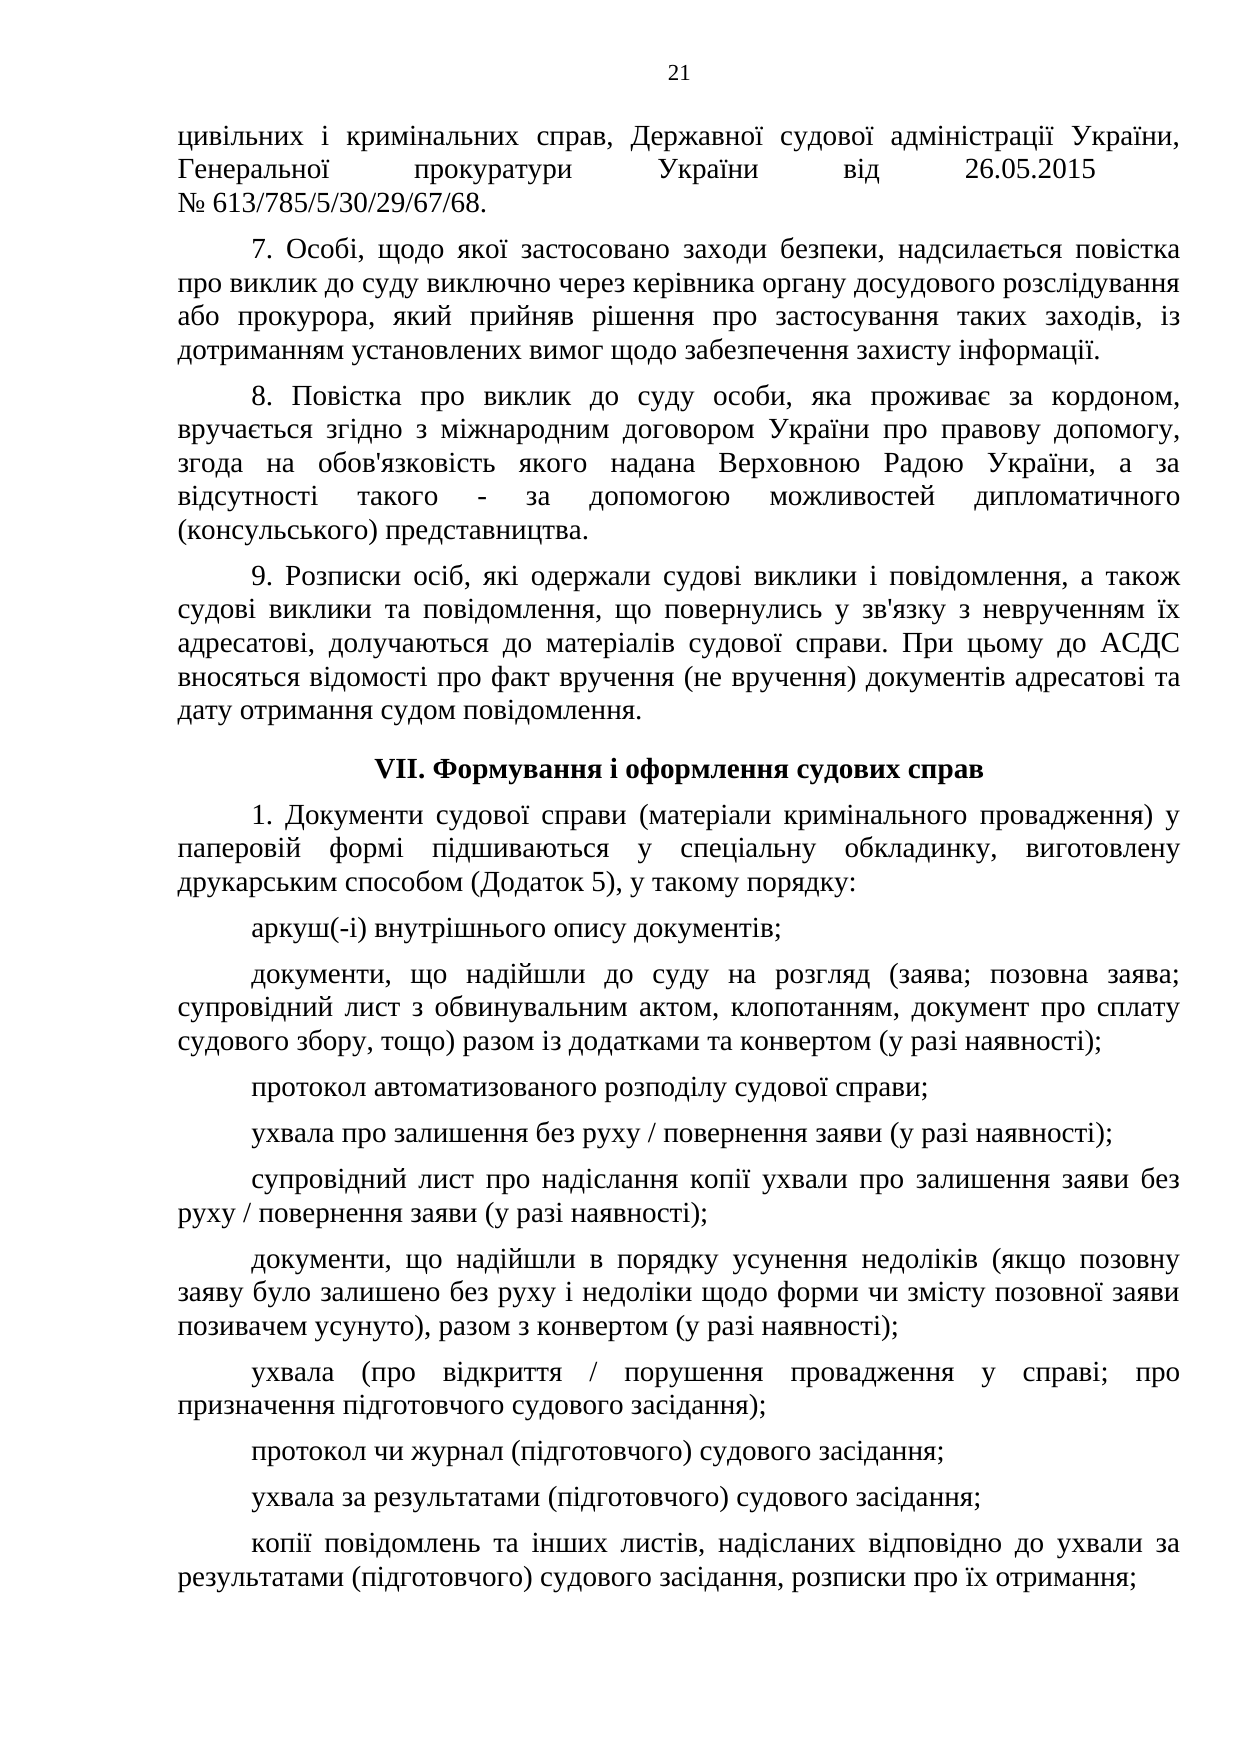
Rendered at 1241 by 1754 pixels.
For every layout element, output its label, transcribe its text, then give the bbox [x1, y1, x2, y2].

text протокол чи журнал (підготовчого) судового засідання; [177, 1433, 1181, 1467]
text протокол автоматизованого розподілу судової справи; [177, 1069, 1181, 1103]
text ухвала про залишення без руху / повернення заяви (у разі наявності); [177, 1115, 1181, 1149]
text ухвала (про відкриття / порушення провадження у справі; про призначення підготовчого судового засідання); [177, 1354, 1181, 1421]
text супровідний лист про надіслання копії ухвали про залишення заяви без руху / повернення заяви (у разі наявності); [177, 1161, 1181, 1228]
text 8. Повістка про виклик до суду особи, яка проживає за кордоном, вручається згідно з міжнародним договором України про правову допомогу, згода на обов'язковість якого надана Верховною Радою України, а за відсутності такого - за допомогою можливостей дипломатичного (консульського) представництва. [177, 378, 1181, 546]
text VII. Формування і оформлення судових справ [177, 751, 1181, 784]
text аркуш(-і) внутрішнього опису документів; [177, 910, 1181, 943]
text документи, що надійшли в порядку усунення недоліків (якщо позовну заяву було залишено без руху і недоліки щодо форми чи змісту позовної заяви позивачем усунуто), разом з конвертом (у разі наявності); [177, 1241, 1181, 1341]
text документи, що надійшли до суду на розгляд (заява; позовна заява; супровідний лист з обвинувальним актом, клопотанням, документ про сплату судового збору, тощо) разом із додатками та конвертом (у разі наявності); [177, 956, 1181, 1057]
text ухвала за результатами (підготовчого) судового засідання; [177, 1479, 1181, 1513]
text 9. Розписки осіб, які одержали судові виклики і повідомлення, а також судові виклики та повідомлення, що повернулись у зв'язку з неврученням їх адресатові, долучаються до матеріалів судової справи. При цьому до АСДС вносяться відомості про факт вручення (не вручення) документів адресатові та дату отримання судом повідомлення. [177, 558, 1181, 726]
text 7. Особі, щодо якої застосовано заходи безпеки, надсилається повістка про виклик до суду виключно через керівника органу досудового розслідування або прокурора, який прийняв рішення про застосування таких заходів, із дотриманням установлених вимог щодо забезпечення захисту інформації. [177, 231, 1181, 365]
text 1. Документи судової справи (матеріали кримінального провадження) у паперовій формі підшиваються у спеціальну обкладинку, виготовлену друкарським способом (Додаток 5), у такому порядку: [177, 797, 1181, 897]
text копії повідомлень та інших листів, надісланих відповідно до ухвали за результатами (підготовчого) судового засідання, розписки про їх отримання; [177, 1526, 1181, 1593]
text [177, 118, 1181, 219]
